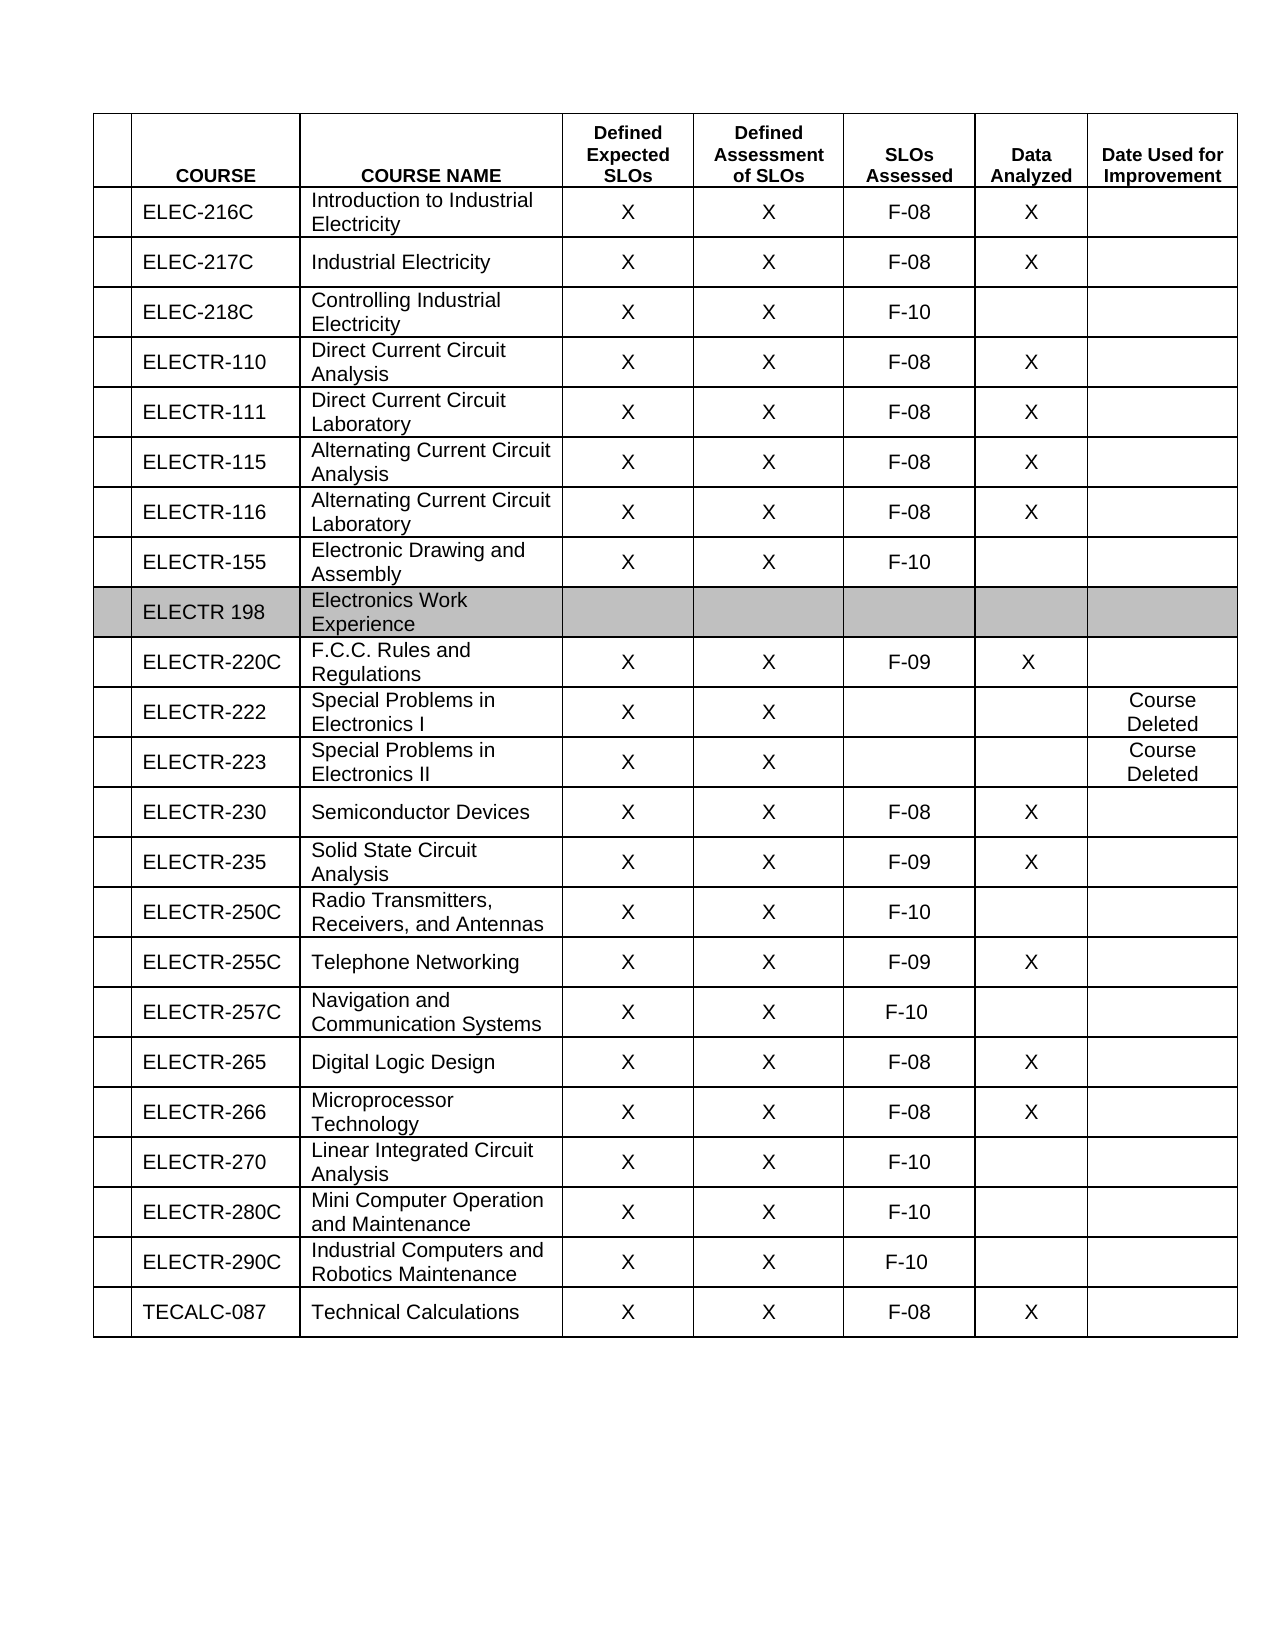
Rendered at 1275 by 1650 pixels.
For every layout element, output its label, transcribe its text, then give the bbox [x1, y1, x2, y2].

table_cell F-09 [844, 838, 974, 886]
table_cell X [694, 1188, 843, 1236]
table_cell [1088, 488, 1237, 536]
table_cell COURSE [132, 114, 299, 186]
table_cell ELECTR 198 [132, 588, 299, 636]
table_cell [94, 788, 131, 836]
table_cell TECALC-087 [132, 1288, 299, 1336]
table_cell X [976, 1288, 1087, 1336]
table_cell X [694, 938, 843, 986]
table_cell ELECTR-222 [132, 688, 299, 736]
table_cell X [694, 1038, 843, 1086]
table_cell [563, 588, 693, 636]
table_cell F-10 [844, 1238, 974, 1286]
table_cell X [563, 288, 693, 336]
table_cell Navigation and Communication Systems [301, 988, 562, 1036]
table_cell Semiconductor Devices [301, 788, 562, 836]
table_cell F-10 [844, 988, 974, 1036]
table_cell ELECTR-155 [132, 538, 299, 586]
table_cell [94, 1238, 131, 1286]
table_cell [976, 988, 1087, 1036]
table_cell [94, 1188, 131, 1236]
table_cell [1088, 438, 1237, 486]
table_cell Electronic Drawing and Assembly [301, 538, 562, 586]
table_cell X [563, 688, 693, 736]
table_cell Alternating Current Circuit Laboratory [301, 488, 562, 536]
table_cell Course Deleted [1088, 688, 1237, 736]
table_cell Industrial Electricity [301, 238, 562, 286]
table_cell ELECTR-265 [132, 1038, 299, 1086]
table_cell [94, 188, 131, 236]
table_cell X [694, 638, 843, 686]
table_cell Linear Integrated Circuit Analysis [301, 1138, 562, 1186]
table_cell [976, 1138, 1087, 1186]
table_cell X [563, 1088, 693, 1136]
table_cell X [563, 1038, 693, 1086]
table_cell F-08 [844, 488, 974, 536]
table_cell [94, 288, 131, 336]
table_cell ELECTR-255C [132, 938, 299, 986]
table_cell Industrial Computers and Robotics Maintenance [301, 1238, 562, 1286]
table_cell X [694, 1238, 843, 1286]
table_cell F-10 [844, 1188, 974, 1236]
table_cell ELEC-217C [132, 238, 299, 286]
table_cell X [563, 188, 693, 236]
table_cell X [694, 738, 843, 786]
table_cell [1088, 188, 1237, 236]
table_cell [94, 238, 131, 286]
table_cell ELECTR-110 [132, 338, 299, 386]
table_cell [976, 288, 1087, 336]
table_cell [844, 588, 974, 636]
table_cell X [563, 638, 693, 686]
table_cell F-08 [844, 388, 974, 436]
table_cell X [563, 488, 693, 536]
table_cell [94, 538, 131, 586]
table_cell X [976, 938, 1087, 986]
table_cell X [563, 738, 693, 786]
table_cell X [694, 288, 843, 336]
table_cell [976, 688, 1087, 736]
table_cell ELECTR-230 [132, 788, 299, 836]
table_cell [1088, 388, 1237, 436]
table_cell X [976, 1038, 1087, 1086]
table_cell X [694, 1138, 843, 1186]
table_cell [1088, 1138, 1237, 1186]
table_cell F-08 [844, 188, 974, 236]
table_cell F-08 [844, 788, 974, 836]
table_cell [1088, 788, 1237, 836]
table_cell [976, 1188, 1087, 1236]
table_cell [1088, 838, 1237, 886]
table_cell [1088, 1038, 1237, 1086]
table_cell X [563, 388, 693, 436]
table_cell X [694, 688, 843, 736]
table_cell Alternating Current Circuit Analysis [301, 438, 562, 486]
table_cell ELEC-218C [132, 288, 299, 336]
table_cell X [563, 838, 693, 886]
table_cell [94, 638, 131, 686]
table_cell Special Problems in Electronics II [301, 738, 562, 786]
table_cell Course Deleted [1088, 738, 1237, 786]
table_cell F-09 [844, 938, 974, 986]
table_cell [1088, 288, 1237, 336]
table_cell Introduction to Industrial Electricity [301, 188, 562, 236]
table_cell X [694, 488, 843, 536]
table_cell X [694, 838, 843, 886]
table_cell [94, 388, 131, 436]
table_cell ELECTR-223 [132, 738, 299, 786]
table_cell [94, 938, 131, 986]
table_cell F-08 [844, 1288, 974, 1336]
table_cell F-08 [844, 1088, 974, 1136]
table_cell X [563, 938, 693, 986]
table_cell [94, 838, 131, 886]
table_cell Digital Logic Design [301, 1038, 562, 1086]
table_cell COURSE NAME [301, 114, 562, 186]
table_cell X [976, 238, 1087, 286]
table_cell ELECTR-290C [132, 1238, 299, 1286]
table_cell F-08 [844, 1038, 974, 1086]
table_cell X [563, 1188, 693, 1236]
table_cell [976, 738, 1087, 786]
table_cell [94, 1288, 131, 1336]
table_cell ELECTR-270 [132, 1138, 299, 1186]
table_cell Date Used for Improvement [1088, 114, 1237, 186]
table_cell F-08 [844, 438, 974, 486]
table_cell Controlling Industrial Electricity [301, 288, 562, 336]
table_cell [94, 438, 131, 486]
table_cell X [563, 788, 693, 836]
table_cell [976, 1238, 1087, 1286]
table_cell X [694, 538, 843, 586]
table_cell ELEC-216C [132, 188, 299, 236]
table_cell [976, 588, 1087, 636]
table_cell [1088, 238, 1237, 286]
table_cell ELECTR-111 [132, 388, 299, 436]
table_cell ELECTR-116 [132, 488, 299, 536]
table_cell Direct Current Circuit Laboratory [301, 388, 562, 436]
table_cell ELECTR-115 [132, 438, 299, 486]
table_cell X [976, 1088, 1087, 1136]
table_cell [1088, 1188, 1237, 1236]
table_cell Mini Computer Operation and Maintenance [301, 1188, 562, 1236]
table_cell [976, 888, 1087, 936]
table_cell X [976, 438, 1087, 486]
table_cell X [563, 1138, 693, 1186]
table_cell X [694, 188, 843, 236]
table_cell X [976, 638, 1087, 686]
table_cell [1088, 888, 1237, 936]
table_cell X [563, 338, 693, 386]
table_cell [844, 738, 974, 786]
table_cell Defined Expected SLOs [563, 114, 693, 186]
table_cell X [694, 888, 843, 936]
table_cell SLOs Assessed [844, 114, 974, 186]
table_cell [94, 588, 131, 636]
table_cell [1088, 588, 1237, 636]
table_cell [94, 488, 131, 536]
table_cell X [976, 388, 1087, 436]
table_cell [976, 538, 1087, 586]
table_cell X [694, 388, 843, 436]
table_cell F-08 [844, 238, 974, 286]
table_cell Solid State Circuit Analysis [301, 838, 562, 886]
table_cell F-09 [844, 638, 974, 686]
table_cell F.C.C. Rules and Regulations [301, 638, 562, 686]
table_cell [94, 988, 131, 1036]
table_cell [694, 588, 843, 636]
table_cell X [694, 1288, 843, 1336]
table_cell X [694, 988, 843, 1036]
table_cell [94, 1088, 131, 1136]
table_cell [1088, 1288, 1237, 1336]
table_cell [1088, 338, 1237, 386]
table_cell X [563, 538, 693, 586]
table_cell F-10 [844, 1138, 974, 1186]
table_cell X [976, 338, 1087, 386]
table_cell X [694, 438, 843, 486]
table_cell ELECTR-250C [132, 888, 299, 936]
table_cell X [694, 338, 843, 386]
table_cell X [563, 988, 693, 1036]
table_cell Direct Current Circuit Analysis [301, 338, 562, 386]
table_cell Technical Calculations [301, 1288, 562, 1336]
table_cell F-10 [844, 888, 974, 936]
table_cell F-10 [844, 288, 974, 336]
table_cell Special Problems in Electronics I [301, 688, 562, 736]
table_cell X [976, 188, 1087, 236]
table_cell X [976, 788, 1087, 836]
table_cell [1088, 988, 1237, 1036]
table_cell X [694, 238, 843, 286]
table_cell X [563, 438, 693, 486]
table_cell ELECTR-257C [132, 988, 299, 1036]
table_cell [94, 114, 131, 186]
table_cell [94, 1138, 131, 1186]
table_cell [94, 688, 131, 736]
table_cell X [694, 788, 843, 836]
table_cell F-10 [844, 538, 974, 586]
table_cell X [976, 488, 1087, 536]
table_cell [1088, 938, 1237, 986]
table_cell [94, 738, 131, 786]
table_cell [1088, 638, 1237, 686]
table_cell [1088, 1238, 1237, 1286]
table_cell Defined Assessment of SLOs [694, 114, 843, 186]
table_cell ELECTR-280C [132, 1188, 299, 1236]
table_cell X [694, 1088, 843, 1136]
table_cell Data Analyzed [976, 114, 1087, 186]
table_cell Radio Transmitters, Receivers, and Antennas [301, 888, 562, 936]
table_cell [1088, 1088, 1237, 1136]
table_cell X [563, 1288, 693, 1336]
table_cell X [563, 238, 693, 286]
table_cell [844, 688, 974, 736]
table_cell Microprocessor Technology [301, 1088, 562, 1136]
table_cell [94, 888, 131, 936]
table_cell ELECTR-235 [132, 838, 299, 886]
table_cell [94, 1038, 131, 1086]
table_cell X [563, 1238, 693, 1286]
table_cell ELECTR-266 [132, 1088, 299, 1136]
table_cell X [976, 838, 1087, 886]
table_cell F-08 [844, 338, 974, 386]
table_cell [94, 338, 131, 386]
table_cell ELECTR-220C [132, 638, 299, 686]
table_cell X [563, 888, 693, 936]
table_cell [1088, 538, 1237, 586]
table_cell Electronics Work Experience [301, 588, 562, 636]
table_cell Telephone Networking [301, 938, 562, 986]
